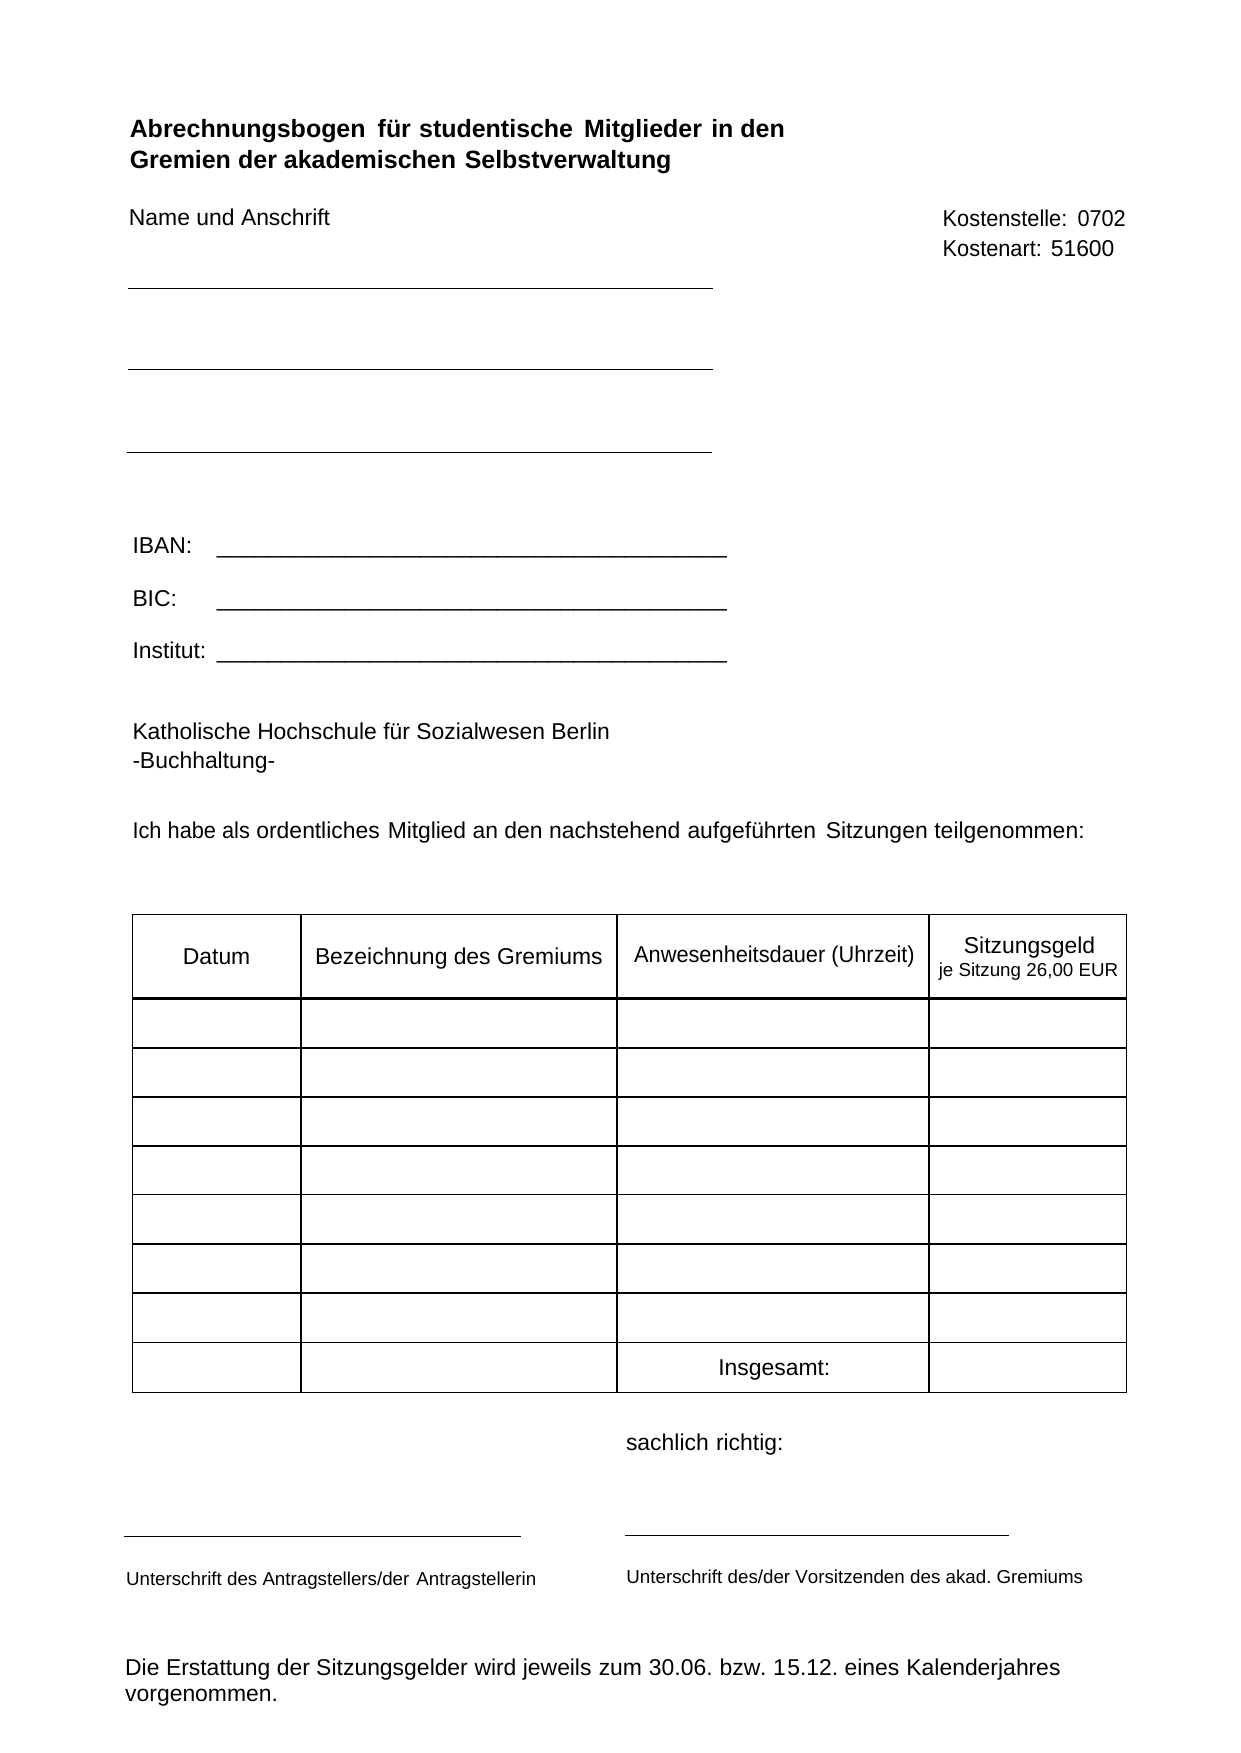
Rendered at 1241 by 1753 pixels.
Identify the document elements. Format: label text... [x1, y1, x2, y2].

table_cell [133, 1343, 300, 1392]
text sachlich richtig: [239, 1429, 1142, 1455]
table_cell [302, 1000, 616, 1047]
table_header Sitzungsgeld je Sitzung 26,00 EUR [930, 915, 1126, 997]
table_cell [930, 1294, 1126, 1341]
table_cell [133, 1147, 300, 1193]
table_cell Insgesamt: [618, 1343, 928, 1392]
table_cell [930, 1245, 1126, 1292]
table_cell [302, 1294, 616, 1341]
table_cell [133, 1195, 300, 1243]
text Name und Anschrift Kostenstelle: 0702 [129, 204, 1142, 231]
table_cell [133, 1294, 300, 1341]
text -Buchhaltung- [132, 747, 1142, 773]
table_cell [930, 1000, 1126, 1047]
table_header Datum [133, 915, 300, 997]
table_cell [618, 1195, 928, 1243]
table_cell [133, 1245, 300, 1292]
table_cell [618, 1098, 928, 1145]
table_cell [618, 1049, 928, 1096]
text Die Erstattung der Sitzungsgelder wird jeweils zum 30.06. bzw. 15.12. eines Kalenderjahres vorgenommen. [125, 1653, 1142, 1706]
text BIC: ________________________________________ [132, 585, 1142, 611]
table_cell [302, 1343, 616, 1392]
table_cell [133, 1000, 300, 1047]
text Katholische Hochschule für Sozialwesen Berlin [132, 718, 1142, 744]
text Ich habe als ordentliches Mitglied an den nachstehend aufgeführten Sitzungen teilgenommen: [132, 817, 1142, 843]
table_cell [302, 1049, 616, 1096]
table_cell [302, 1098, 616, 1145]
table_header Anwesenheitsdauer (Uhrzeit) [618, 915, 928, 997]
text Unterschrift des Antragstellers/der Antragstellerin Unterschrift des/der Vorsitzenden des akad. Gremiums [125, 1566, 1142, 1589]
table_cell [930, 1098, 1126, 1145]
text Institut: ________________________________________ [132, 637, 1142, 664]
text Abrechnungsbogen für studentische Mitglieder in den Gremien der akademischen Selbstverwaltung [129, 114, 837, 174]
table_cell [302, 1195, 616, 1243]
text Kostenart: 51600 [128, 235, 1142, 262]
table_cell [930, 1343, 1126, 1392]
table_cell [302, 1147, 616, 1193]
table_cell [133, 1098, 300, 1145]
table_cell [930, 1147, 1126, 1193]
table_cell [302, 1245, 616, 1292]
table_cell [930, 1049, 1126, 1096]
table_cell [618, 1294, 928, 1341]
table_header Bezeichnung des Gremiums [302, 915, 616, 997]
table_cell [618, 1245, 928, 1292]
table_cell [930, 1195, 1126, 1243]
table_cell [618, 1147, 928, 1193]
table_cell [618, 1000, 928, 1047]
text IBAN: ________________________________________ [132, 532, 1142, 558]
table_cell [133, 1049, 300, 1096]
